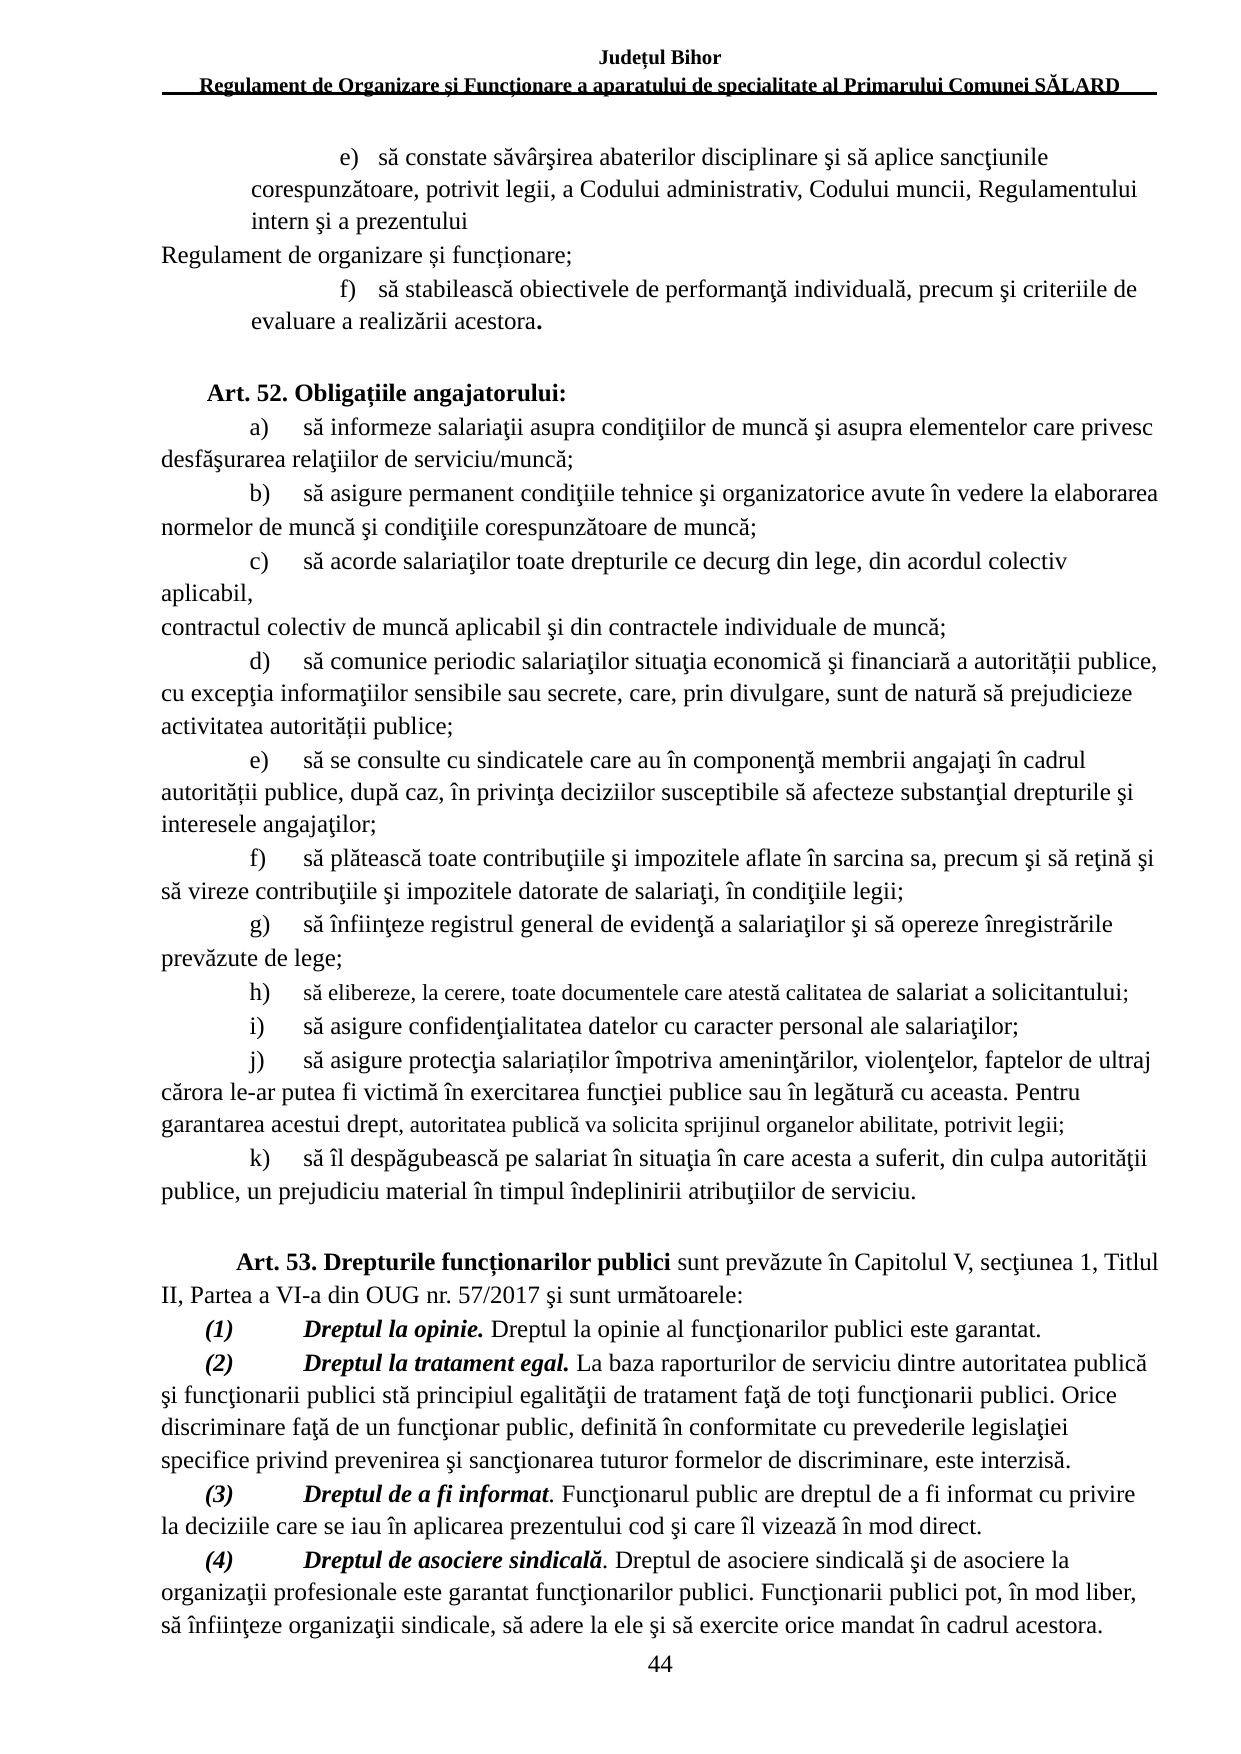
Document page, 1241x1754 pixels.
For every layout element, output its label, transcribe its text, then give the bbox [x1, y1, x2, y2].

list să constate săvârşirea abaterilor disciplinare şi să aplice sancţiunile corespunzătoare, potrivit legii, a Codului administrativ, Codului muncii, Regulamentului intern şi a prezentului [251, 142, 1159, 235]
list să comunice periodic salariaţilor situaţia economică şi financiară a autorității publice, cu excepţia informaţiilor sensibile sau secrete, care, prin divulgare, sunt de natură să prejudicieze activitatea autorității publice; [161, 646, 1159, 739]
list să asigure confidenţialitatea datelor cu caracter personal ale salariaţilor; [161, 1011, 1159, 1040]
list să acorde salariaţilor toate drepturile ce decurg din lege, din acordul colectiv aplicabil, [161, 546, 1159, 607]
text Regulament de organizare și funcționare; [161, 240, 1159, 269]
list să înfiinţeze registrul general de evidenţă a salariaţilor şi să opereze înregistrările [161, 909, 1159, 938]
list să plătească toate contribuţiile şi impozitele aflate în sarcina sa, precum şi să reţină şi să vireze contribuţiile şi impozitele datorate de salariaţi, în condiţiile legii; [161, 843, 1159, 904]
text contractul colectiv de muncă aplicabil şi din contractele individuale de muncă; [161, 612, 1159, 641]
list să elibereze, la cerere, toate documentele care atestă calitatea de salariat a solicitantului; [161, 977, 1159, 1006]
list să asigure permanent condiţiile tehnice şi organizatorice avute în vedere la elaborarea [161, 478, 1159, 507]
text Art. 53. Drepturile funcționarilor publici sunt prevăzute în Capitolul V, secţiunea 1, Titlul II, Partea a VI-a din OUG nr. 57/2017 şi sunt următoarele: [161, 1247, 1159, 1309]
text Art. 52. Obligațiile angajatorului: [207, 378, 1159, 407]
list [161, 1545, 1159, 1638]
list să asigure protecţia salariaților împotriva ameninţărilor, violenţelor, faptelor de ultraj cărora le-ar putea fi victimă în exercitarea funcţiei publice sau în legătură cu aceasta. Pentru garantarea acestui drept, autoritatea publică va solicita sprijinul organelor abilitate, potrivit legii; [161, 1045, 1159, 1138]
list Dreptul de a fi informat. Funcţionarul public are dreptul de a fi informat cu privire la deciziile care se iau în aplicarea prezentului cod şi care îl vizează în mod direct. [161, 1479, 1159, 1540]
text prevăzute de lege; [161, 943, 1159, 972]
list Dreptul la tratament egal. La baza raporturilor de serviciu dintre autoritatea publică şi funcţionarii publici stă principiul egalităţii de tratament faţă de toţi funcţionarii publici. Orice discriminare faţă de un funcţionar public, definită în conformitate cu prevederile legislaţiei specifice privind prevenirea şi sancţionarea tuturor formelor de discriminare, este interzisă. [161, 1348, 1159, 1473]
list să informeze salariaţii asupra condiţiilor de muncă şi asupra elementelor care privesc desfăşurarea relaţiilor de serviciu/muncă; [161, 412, 1159, 473]
list să se consulte cu sindicatele care au în componenţă membrii angajaţi în cadrul autorității publice, după caz, în privinţa deciziilor susceptibile să afecteze substanţial drepturile şi interesele angajaţilor; [161, 745, 1159, 838]
text normelor de muncă şi condiţiile corespunzătoare de muncă; [161, 512, 1159, 541]
list să îl despăgubească pe salariat în situaţia în care acesta a suferit, din culpa autorităţii publice, un prejudiciu material în timpul îndeplinirii atribuţiilor de serviciu. [161, 1143, 1159, 1204]
list Dreptul la opinie. Dreptul la opinie al funcţionarilor publici este garantat. [161, 1314, 1159, 1342]
list să stabilească obiectivele de performanţă individuală, precum şi criteriile de evaluare a realizării acestora. [251, 274, 1159, 335]
